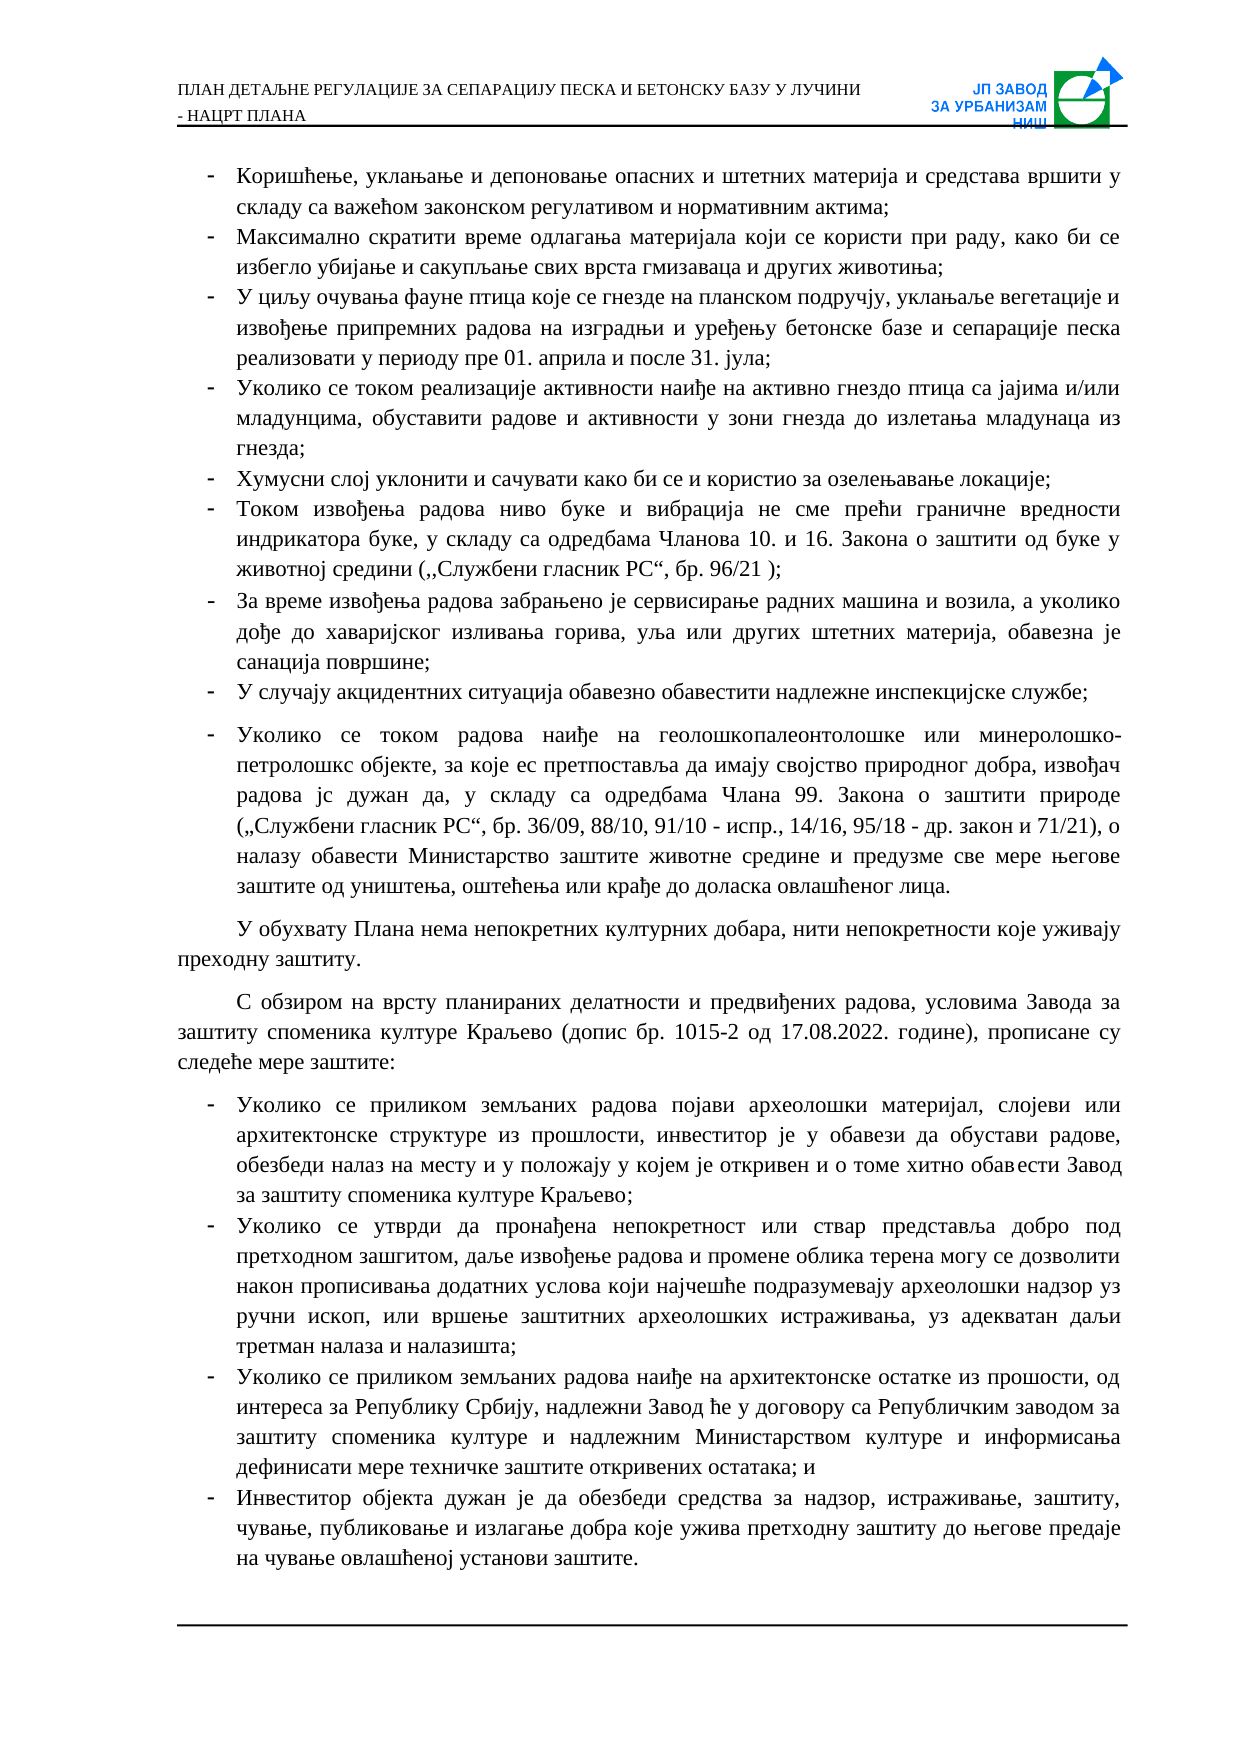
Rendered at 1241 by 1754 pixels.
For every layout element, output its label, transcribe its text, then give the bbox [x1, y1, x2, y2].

text У обухвату Плана нема непокретних културних добара, нити непокретности које уживају преходну заштиту. [177, 915, 1122, 971]
list Уколико се приликом земљаних радова појави археолошки материјал, слојеви или архитектонске структуре из прошлости, инвеститор је у обавези да обустави радове, обезбеди налаз на месту и у положају у којем је откривен и о томе хитно обавeсти Завод за заштиту споменика културе Краљево; [207, 1091, 1122, 1208]
list Хумусни слој уклонити и сачувати како би се и користио за озелењавање локације; [207, 464, 1122, 491]
list Уколико се утврди да пронађена непокретност или ствар представља добро под претходном зашгитом, даље извођење радова и промене облика терена могу се дозволити након прописивања додатних услова који најчешће подразумевају археолошки надзор уз ручни ископ, или вршење заштитних археолошких истраживања, уз адекватан даљи третман налаза и налазишта; [207, 1212, 1122, 1359]
list У случају акцидентних ситуација обавезно обавестити надлежне инспекцијске службе; [207, 678, 1122, 705]
list Уколико се током радова наиђе на геолошко­палеонтолошке или минеролошко-петролошкс објекте, за које ес претпоставља да имају својство природног добра, извођач радова јс дужан да, у складу са одредбама Члана 99. Закона о заштити природе („Службени гласник РС“, бр. 36/09, 88/10, 91/10 - испр., 14/16, 95/18 - др. закон и 71/21), о налазу обавести Министарство заштите животне средине и предузме све мере његове заштите од уништења, оштећења или крађе до доласка овлашћеног лица. [207, 721, 1122, 898]
list Током извођења радова ниво буке и вибрација не сме прећи граничне вредности индрикатора буке, у складу са одредбама Чланова 10. и 16. Закона о заштити од буке у животној средини (,,Службени гласник РС“, бр. 96/21 ); [207, 495, 1122, 582]
list Максимално скратити време одлагања материјала који се користи при раду, како би се избегло убијање и сакупљање свих врста гмизаваца и других животиња; [207, 223, 1122, 279]
list Инвеститор објекта дужан је да обезбеди средства за надзор, истраживање, заштиту, чување, публиковање и излагање добра које ужива претходну заштиту до његове предаје на чување овлашћеној установи заштите. [207, 1484, 1122, 1572]
list У циљу очувања фауне птица које се гнезде на планском подручју, уклањаље вегетације и извођење припремних радова на изградњи и уређењу бетонске базе и сепарације песка реализовати у периоду пре 01. априла и после 31. јула; [207, 283, 1122, 370]
list Коришћење, уклањање и депоновање опасних и штетних материја и средстава вршити у складу са важећом законском регулативом и нормативним актима; [207, 162, 1122, 219]
text С обзиром на врсту планираних делатности и предвиђених радова, условима Завода за заштиту споменика културе Краљево (допис бр. 1015-2 од 17.08.2022. године), прописане су следеће мере заштите: [177, 988, 1122, 1074]
picture [931, 56, 1124, 124]
list Уколико се током реализације активности наиђе на активно гнездо птица са јајима и/или младунцима, обуставити радове и активности у зони гнезда до излетања младунаца из гнезда; [207, 374, 1122, 461]
list Уколико се приликом земљаних радова наиђе на архитектонске остатке из прошости, од интереса за Републику Србију, надлежни Завод ће у договору са Републичким заводом за заштиту споменика културе и надлежним Министарством културе и информисања дефинисати мере техничке заштите откривених остатака; и [207, 1363, 1122, 1480]
list За време извођења радова забрањено је сервисирање радних машина и возила, а уколико дође до хаваријског изливања горива, уља или других штетних материја, обавезна је санација површине; [207, 585, 1122, 674]
